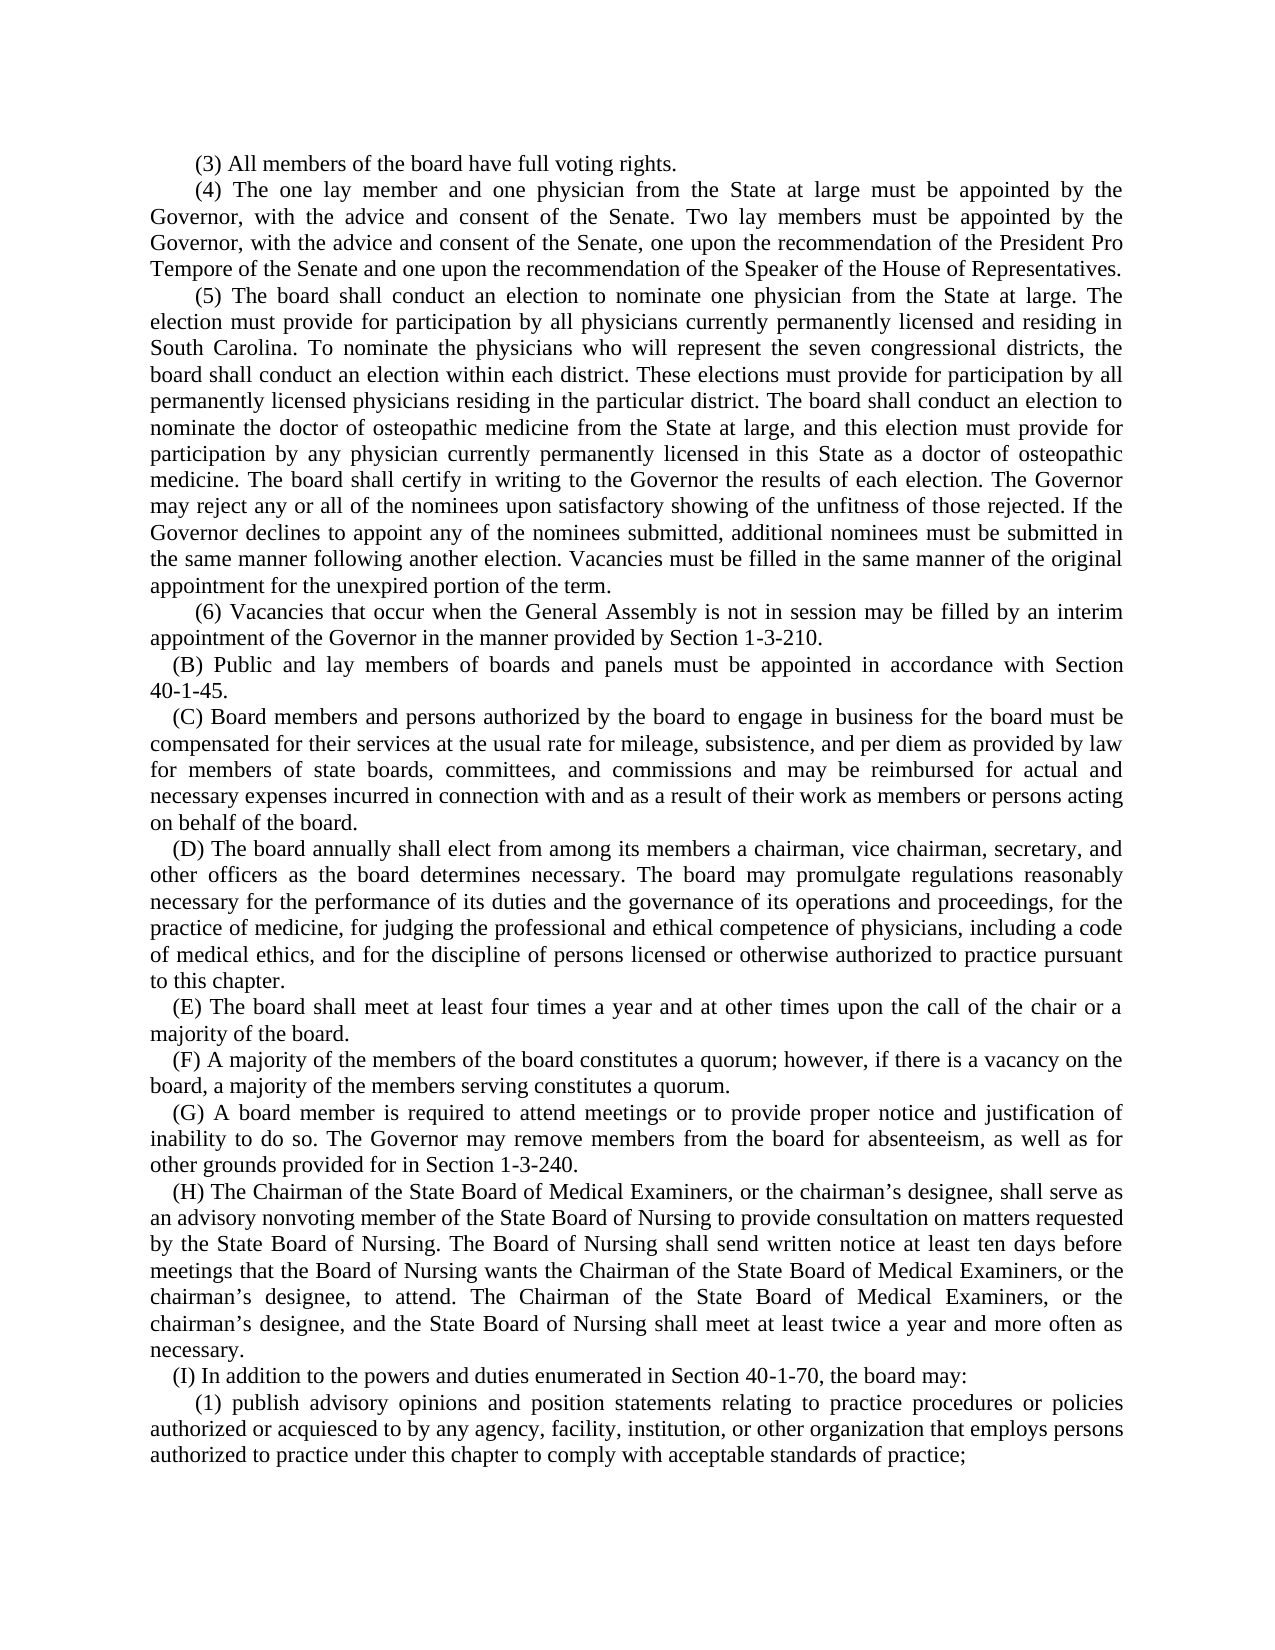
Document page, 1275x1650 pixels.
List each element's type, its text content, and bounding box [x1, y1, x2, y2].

text (F) A majority of the members of the board constitutes a quorum; however, if there is a vacancy on the board, a majority of the members serving constitutes a quorum. [150, 1046, 1125, 1099]
text (5) The board shall conduct an election to nominate one physician from the State at large. The election must provide for participation by all physicians currently permanently licensed and residing in South Carolina. To nominate the physicians who will represent the seven congressional districts, the board shall conduct an election within each district. These elections must provide for participation by all permanently licensed physicians residing in the particular district. The board shall conduct an election to nominate the doctor of osteopathic medicine from the State at large, and this election must provide for participation by any physician currently permanently licensed in this State as a doctor of osteopathic medicine. The board shall certify in writing to the Governor the results of each election. The Governor may reject any or all of the nominees upon satisfactory showing of the unfitness of those rejected. If the Governor declines to appoint any of the nominees submitted, additional nominees must be submitted in the same manner following another election. Vacancies must be filled in the same manner of the original appointment for the unexpired portion of the term. [150, 282, 1125, 598]
text (3) All members of the board have full voting rights. [150, 150, 1125, 176]
text (1) publish advisory opinions and position statements relating to practice procedures or policies authorized or acquiesced to by any agency, facility, institution, or other organization that employs persons authorized to practice under this chapter to comply with acceptable standards of practice; [150, 1389, 1125, 1468]
text (B) Public and lay members of boards and panels must be appointed in accordance with Section 40-1-45. [150, 651, 1125, 703]
text (H) The Chairman of the State Board of Medical Examiners, or the chairman’s designee, shall serve as an advisory nonvoting member of the State Board of Nursing to provide consultation on matters requested by the State Board of Nursing. The Board of Nursing shall send written notice at least ten days before meetings that the Board of Nursing wants the Chairman of the State Board of Medical Examiners, or the chairman’s designee, to attend. The Chairman of the State Board of Medical Examiners, or the chairman’s designee, and the State Board of Nursing shall meet at least twice a year and more often as necessary. [150, 1178, 1125, 1362]
text (G) A board member is required to attend meetings or to provide proper notice and justification of inability to do so. The Governor may remove members from the board for absenteeism, as well as for other grounds provided for in Section 1-3-240. [150, 1099, 1125, 1178]
text (C) Board members and persons authorized by the board to engage in business for the board must be compensated for their services at the usual rate for mileage, subsistence, and per diem as provided by law for members of state boards, committees, and commissions and may be reimbursed for actual and necessary expenses incurred in connection with and as a result of their work as members or persons acting on behalf of the board. [150, 703, 1125, 835]
text (E) The board shall meet at least four times a year and at other times upon the call of the chair or a majority of the board. [150, 993, 1125, 1046]
text (D) The board annually shall elect from among its members a chairman, vice chairman, secretary, and other officers as the board determines necessary. The board may promulgate regulations reasonably necessary for the performance of its duties and the governance of its operations and proceedings, for the practice of medicine, for judging the professional and ethical competence of physicians, including a code of medical ethics, and for the discipline of persons licensed or otherwise authorized to practice pursuant to this chapter. [150, 835, 1125, 993]
text (I) In addition to the powers and duties enumerated in Section 40-1-70, the board may: [150, 1362, 1125, 1389]
text (4) The one lay member and one physician from the State at large must be appointed by the Governor, with the advice and consent of the Senate. Two lay members must be appointed by the Governor, with the advice and consent of the Senate, one upon the recommendation of the President Pro Tempore of the Senate and one upon the recommendation of the Speaker of the House of Representatives. [150, 176, 1125, 282]
text (6) Vacancies that occur when the General Assembly is not in session may be filled by an interim appointment of the Governor in the manner provided by Section 1-3-210. [150, 598, 1125, 651]
